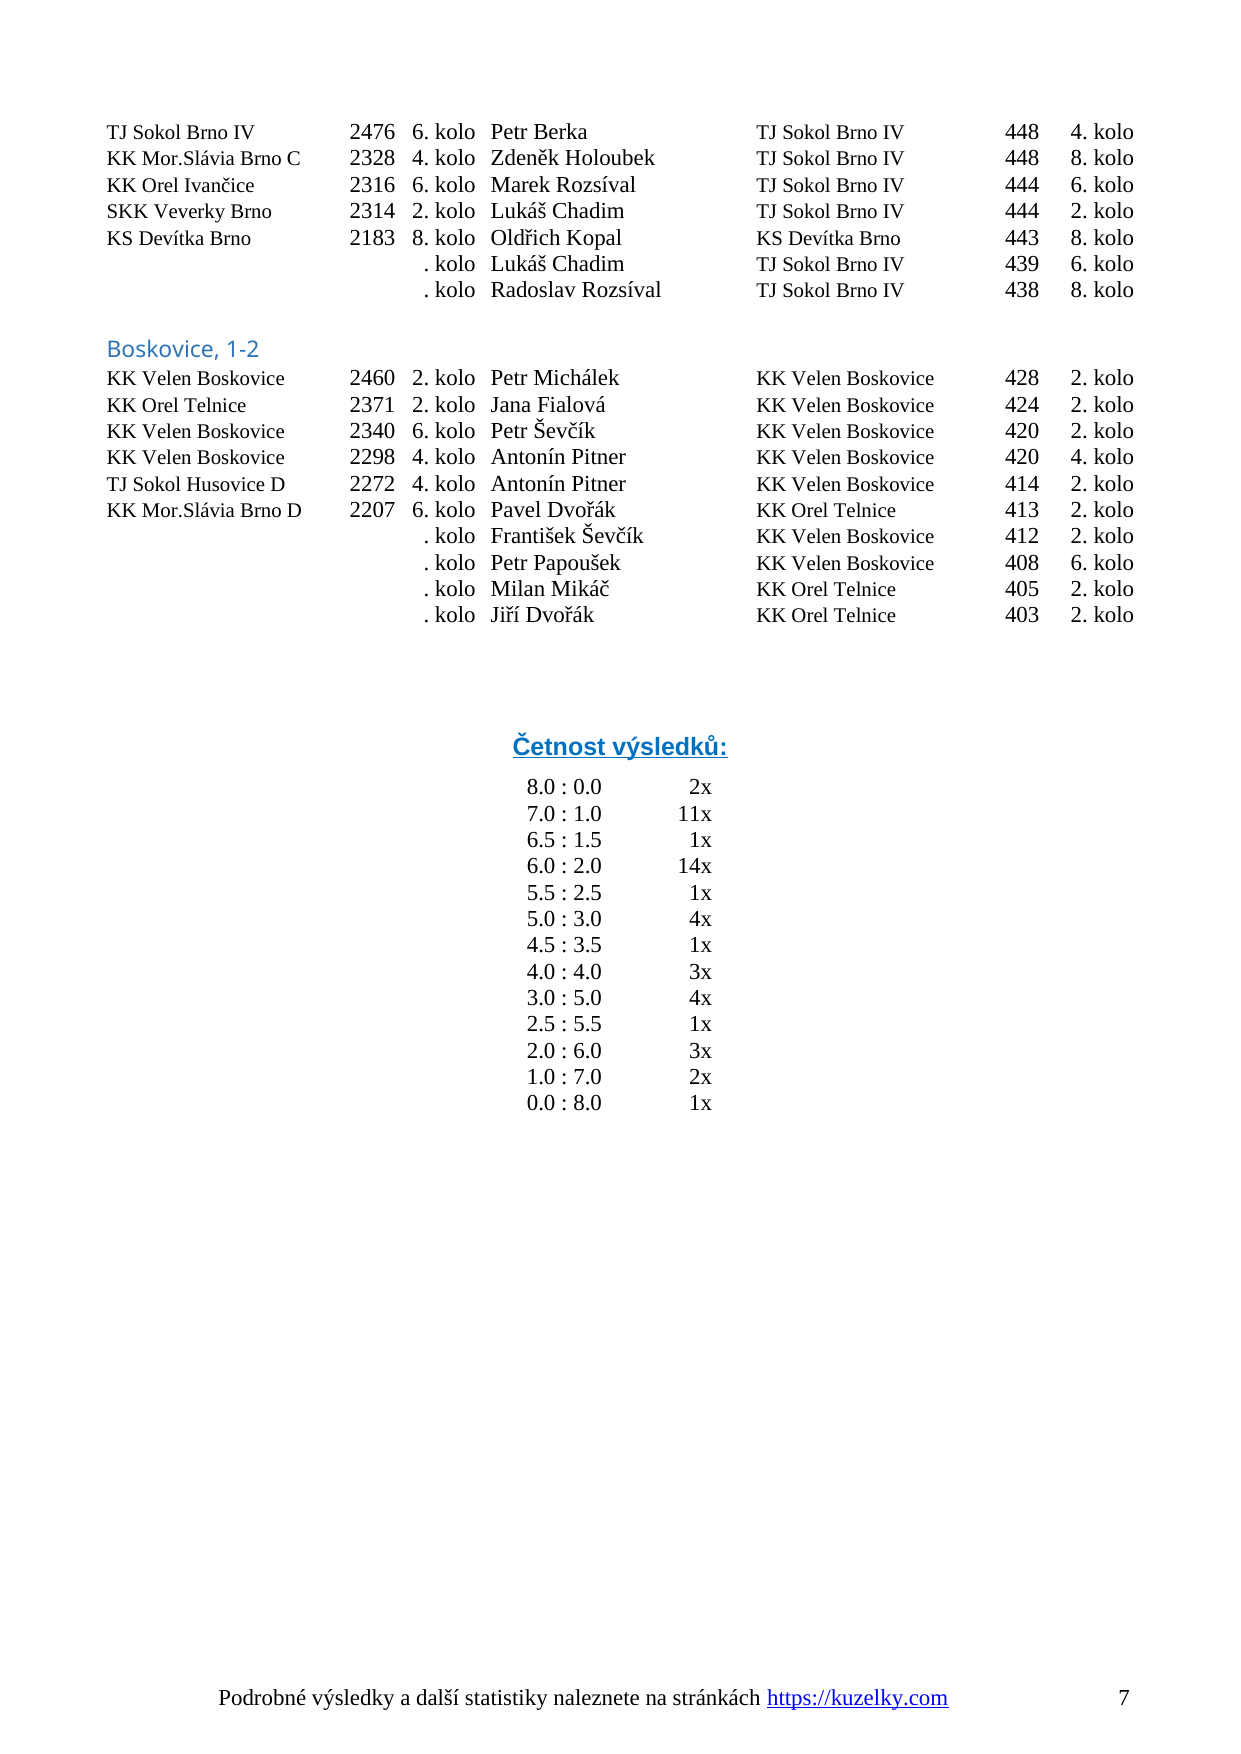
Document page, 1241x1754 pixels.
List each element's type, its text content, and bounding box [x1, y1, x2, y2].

text 3.0 : 5.0 4x [106, 984, 1134, 1010]
text 2.0 : 6.0 3x [106, 1037, 1134, 1063]
text 6.0 : 2.0 14x [106, 852, 1134, 879]
text TJ Sokol Husovice D 2272 4. kolo Antonín Pitner KK Velen Boskovice 414 2. kolo [106, 470, 1134, 496]
text KK Orel Ivančice 2316 6. kolo Marek Rozsíval TJ Sokol Brno IV 444 6. kolo [106, 171, 1134, 197]
text 5.0 : 3.0 4x [106, 905, 1134, 931]
text KS Devítka Brno 2183 8. kolo Oldřich Kopal KS Devítka Brno 443 8. kolo [106, 223, 1134, 250]
text . kolo Jiří Dvořák KK Orel Telnice 403 2. kolo [106, 602, 1134, 628]
text KK Velen Boskovice 2460 2. kolo Petr Michálek KK Velen Boskovice 428 2. kolo [106, 364, 1134, 391]
subtitle Boskovice, 1-2 [106, 333, 1134, 364]
text 6.5 : 1.5 1x [106, 826, 1134, 852]
text 4.5 : 3.5 1x [106, 931, 1134, 958]
text . kolo Milan Mikáč KK Orel Telnice 405 2. kolo [106, 575, 1134, 602]
text KK Velen Boskovice 2340 6. kolo Petr Ševčík KK Velen Boskovice 420 2. kolo [106, 417, 1134, 443]
text . kolo Lukáš Chadim TJ Sokol Brno IV 439 6. kolo [106, 250, 1134, 276]
text SKK Veverky Brno 2314 2. kolo Lukáš Chadim TJ Sokol Brno IV 444 2. kolo [106, 197, 1134, 223]
text TJ Sokol Brno IV 2476 6. kolo Petr Berka TJ Sokol Brno IV 448 4. kolo [106, 118, 1134, 144]
text KK Mor.Slávia Brno D 2207 6. kolo Pavel Dvořák KK Orel Telnice 413 2. kolo [106, 496, 1134, 522]
text 0.0 : 8.0 1x [106, 1089, 1134, 1116]
text . kolo Petr Papoušek KK Velen Boskovice 408 6. kolo [106, 549, 1134, 575]
text KK Mor.Slávia Brno C 2328 4. kolo Zdeněk Holoubek TJ Sokol Brno IV 448 8. kolo [106, 144, 1134, 171]
text 7.0 : 1.0 11x [106, 799, 1134, 826]
text KK Velen Boskovice 2298 4. kolo Antonín Pitner KK Velen Boskovice 420 4. kolo [106, 443, 1134, 470]
text 2.5 : 5.5 1x [106, 1010, 1134, 1037]
text . kolo František Ševčík KK Velen Boskovice 412 2. kolo [106, 522, 1134, 549]
text KK Orel Telnice 2371 2. kolo Jana Fialová KK Velen Boskovice 424 2. kolo [106, 391, 1134, 417]
text 1.0 : 7.0 2x [106, 1063, 1134, 1089]
text 8.0 : 0.0 2x [106, 773, 1134, 799]
text 5.5 : 2.5 1x [106, 879, 1134, 905]
text . kolo Radoslav Rozsíval TJ Sokol Brno IV 438 8. kolo [106, 276, 1134, 303]
text 4.0 : 4.0 3x [106, 958, 1134, 984]
text Četnost výsledků: [94, 732, 1145, 761]
